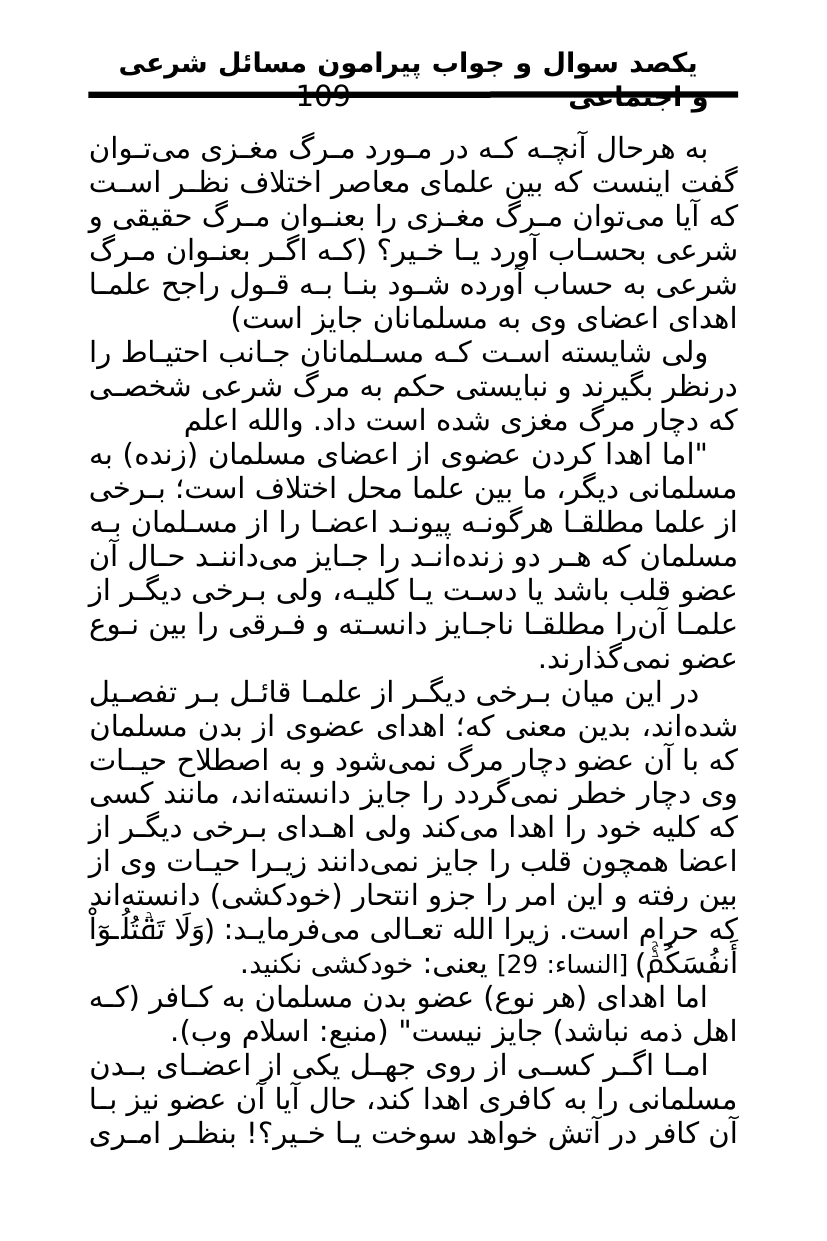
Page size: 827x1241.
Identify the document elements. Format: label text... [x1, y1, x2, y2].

text در این میان برخی دیگر از علما قائل بر تفصیل شده‌اند، بدین معنی که؛ اهدای عضوی از بدن مسلمان که با آن عضو دچار مرگ نمی‌شود و به اصطلاح حیات وی دچار خطر نمی‌گردد را جایز دانسته‌اند، مانند کسی که کلیه خود را اهدا می‌کند ولی اهدای برخی دیگر از اعضا همچون قلب را جایز نمی‌دانند زیرا حیات وی از بین رفته و این امر را جزو انتحار (خودکشی) دانسته‌اند که حرام است. زیرا الله تعالی می‌فرماید: ﴿وَلَا تَقۡتُلُوٓاْ أَنفُسَكُمۡۚ﴾ [النساء: 29] یعنی: خودکشى نکنید. [89, 675, 738, 981]
text "اما اهدا کردن عضوی از اعضای مسلمان (زنده) به مسلمانی دیگر، ما بین علما محل اختلاف است؛ برخی از علما مطلقا هرگونه پیوند اعضا را از مسلمان به مسلمان که هر دو زنده‌اند را جایز می‌دانند حال آن عضو قلب باشد یا دست یا کلیه، ولی برخی دیگر از علما آن‌را مطلقا ناجایز دانسته و فرقی را بین نوع عضو نمی‌گذارند. [89, 437, 738, 675]
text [89, 1048, 738, 1150]
text به هرحال آنچه که در مورد مرگ مغزی می‌توان گفت اینست که بین علمای معاصر اختلاف نظر است که آیا می‌توان مرگ مغزی را بعنوان مرگ حقیقی و شرعی بحساب آورد یا خیر؟ (که اگر بعنوان مرگ شرعی به حساب آورده شود بنا به قول راجح علما اهدای اعضای وی به مسلمانان جایز است) [89, 132, 738, 335]
text اما اهدای (هر نوع) عضو بدن مسلمان به کافر (که اهل ذمه نباشد) جایز نیست" (منبع: اسلام وب). [89, 981, 738, 1048]
text ولی شایسته است که مسلمانان جانب احتیاط را درنظر بگیرند و نبایستی حکم به مرگ شرعی شخصی که دچار مرگ مغزی شده است داد. والله اعلم [89, 335, 738, 437]
